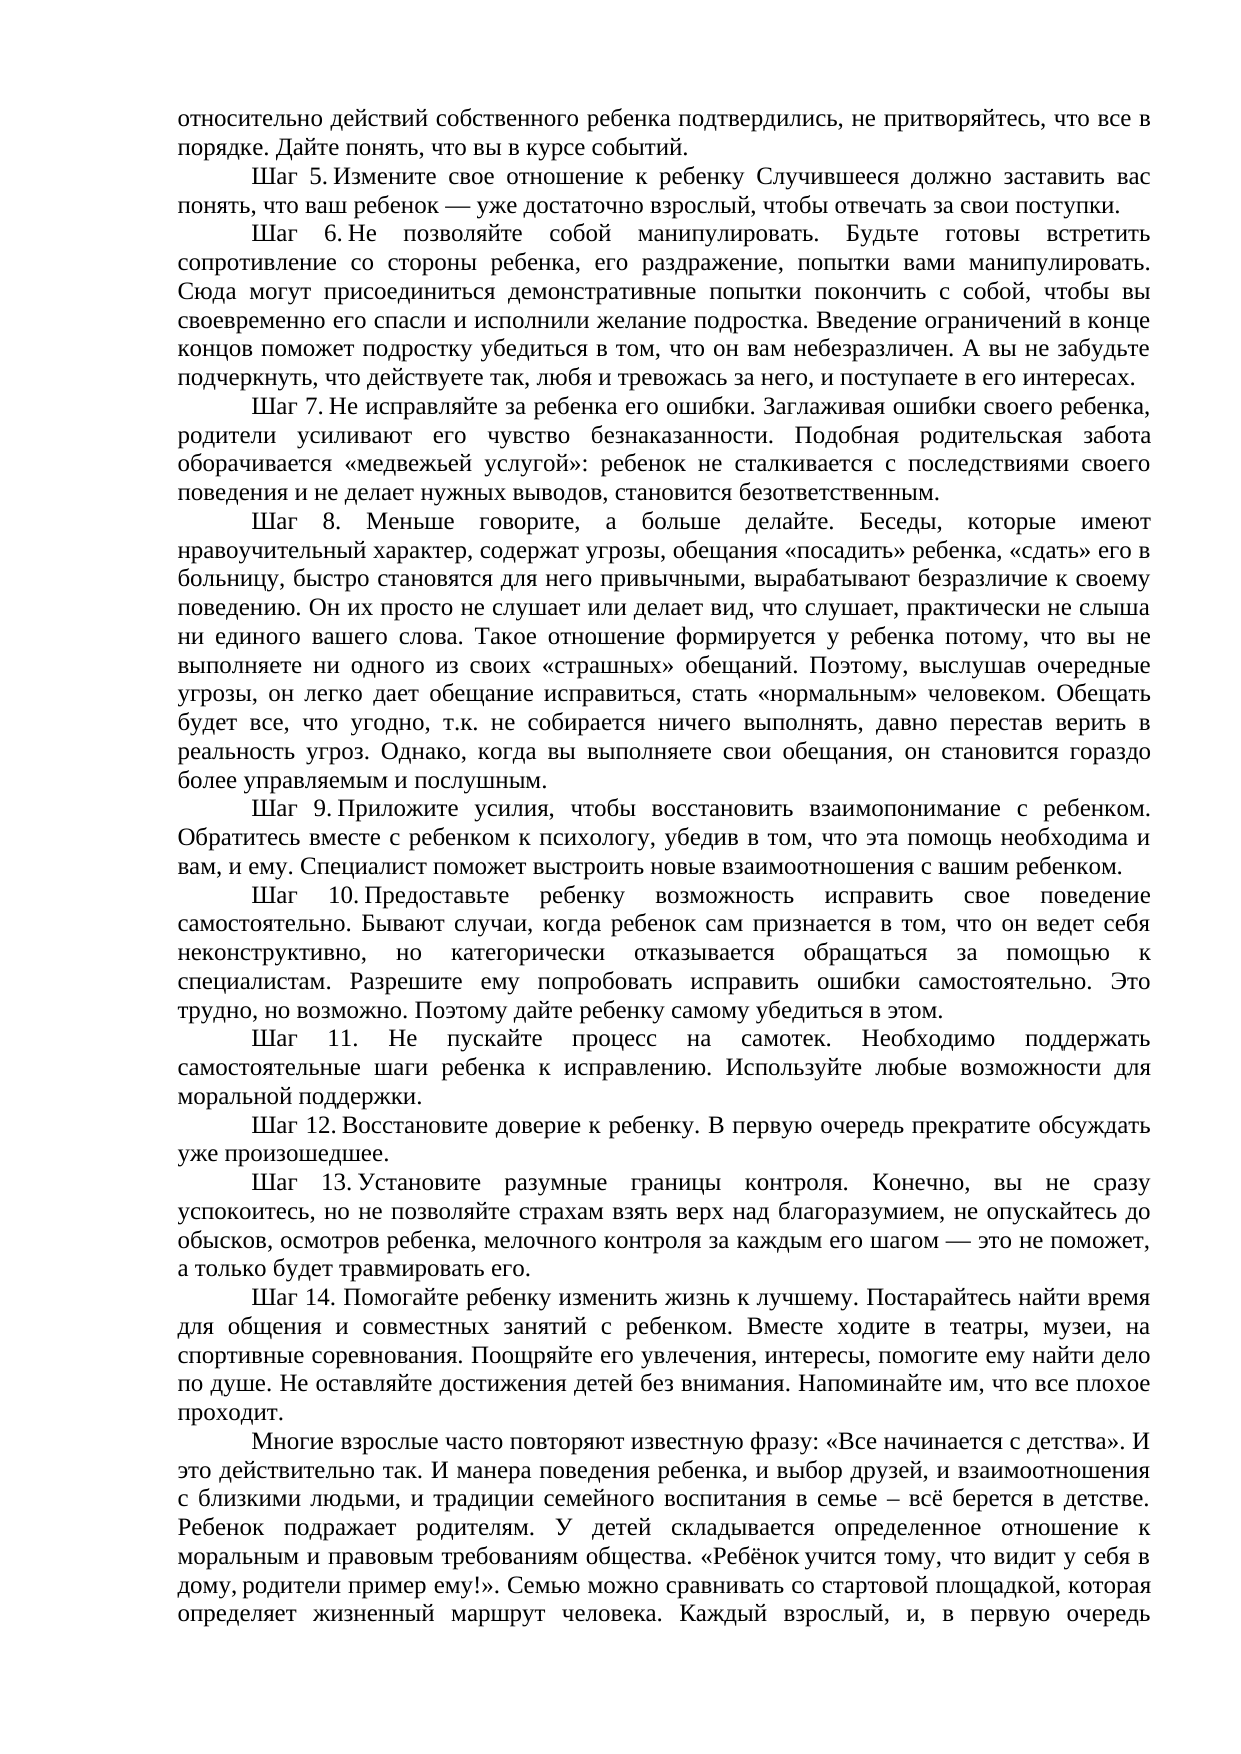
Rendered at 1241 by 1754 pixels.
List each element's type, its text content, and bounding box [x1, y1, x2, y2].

text Шаг 6. Не позволяйте собой манипулировать. Будьте готовы встретить сопротивление со стороны ребенка, его раздражение, попытки вами манипулировать. Сюда могут присоединиться демонстративные попытки покончить с собой, чтобы вы своевременно его спасли и исполнили желание подростка. Введение ограничений в конце концов поможет подростку убедиться в том, что он вам небезразличен. А вы не забудьте подчеркнуть, что действуете так, любя и тревожась за него, и поступаете в его интересах. [177, 218, 1152, 391]
text Шаг 7. Не исправляйте за ребенка его ошибки. Заглаживая ошибки своего ребенка, родители усиливают его чувство безнаказанности. Подобная родительская забота оборачивается «медвежьей услугой»: ребенок не сталкивается с последствиями своего поведения и не делает нужных выводов, становится безответственным. [177, 391, 1152, 506]
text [177, 1426, 1152, 1627]
text Шаг 12. Восстановите доверие к ребенку. В первую очередь прекратите обсуждать уже произошедшее. [177, 1110, 1152, 1167]
text Шаг 5. Измените свое отношение к ребенку Случившееся должно заставить вас понять, что ваш ребенок — уже достаточно взрослый, чтобы отвечать за свои поступки. [177, 161, 1152, 218]
text Шаг 14. Помогайте ребенку изменить жизнь к лучшему. Постарайтесь найти время для общения и совместных занятий с ребенком. Вместе ходите в театры, музеи, на спортивные соревнования. Поощряйте его увлечения, интересы, помогите ему найти дело по душе. Не оставляйте достижения детей без внимания. Напоминайте им, что все плохое проходит. [177, 1282, 1152, 1426]
text Шаг 9. Приложите усилия, чтобы восстановить взаимопонимание с ребенком. Обратитесь вместе с ребенком к психологу, убедив в том, что эта помощь необходима и вам, и ему. Специалист поможет выстроить новые взаимоотношения с вашим ребенком. [177, 793, 1152, 880]
text Шаг 8. Меньше говорите, а больше делайте. Беседы, которые имеют нравоучительный характер, содержат угрозы, обещания «посадить» ребенка, «сдать» его в больницу, быстро становятся для него привычными, вырабатывают безразличие к своему поведению. Он их просто не слушает или делает вид, что слушает, практически не слыша ни единого вашего слова. Такое отношение формируется у ребенка потому, что вы не выполняете ни одного из своих «страшных» обещаний. Поэтому, выслушав очередные угрозы, он легко дает обещание исправиться, стать «нормальным» человеком. Обещать будет все, что угодно, т.к. не собирается ничего выполнять, давно перестав верить в реальность угроз. Однако, когда вы выполняете свои обещания, он становится гораздо более управляемым и послушным. [177, 506, 1152, 793]
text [177, 103, 1152, 161]
text Шаг 11. Не пускайте процесс на самотек. Необходимо поддержать самостоятельные шаги ребенка к исправлению. Используйте любые возможности для моральной поддержки. [177, 1023, 1152, 1110]
text Шаг 13. Установите разумные границы контроля. Конечно, вы не сразу успокоитесь, но не позволяйте страхам взять верх над благоразумием, не опускайтесь до обысков, осмотров ребенка, мелочного контроля за каждым его шагом — это не поможет, а только будет травмировать его. [177, 1167, 1152, 1282]
text Шаг 10. Предоставьте ребенку возможность исправить свое поведение самостоятельно. Бывают случаи, когда ребенок сам признается в том, что он ведет себя неконструктивно, но категорически отказывается обращаться за помощью к специалистам. Разрешите ему попробовать исправить ошибки самостоятельно. Это трудно, но возможно. Поэтому дайте ребенку самому убедиться в этом. [177, 880, 1152, 1023]
